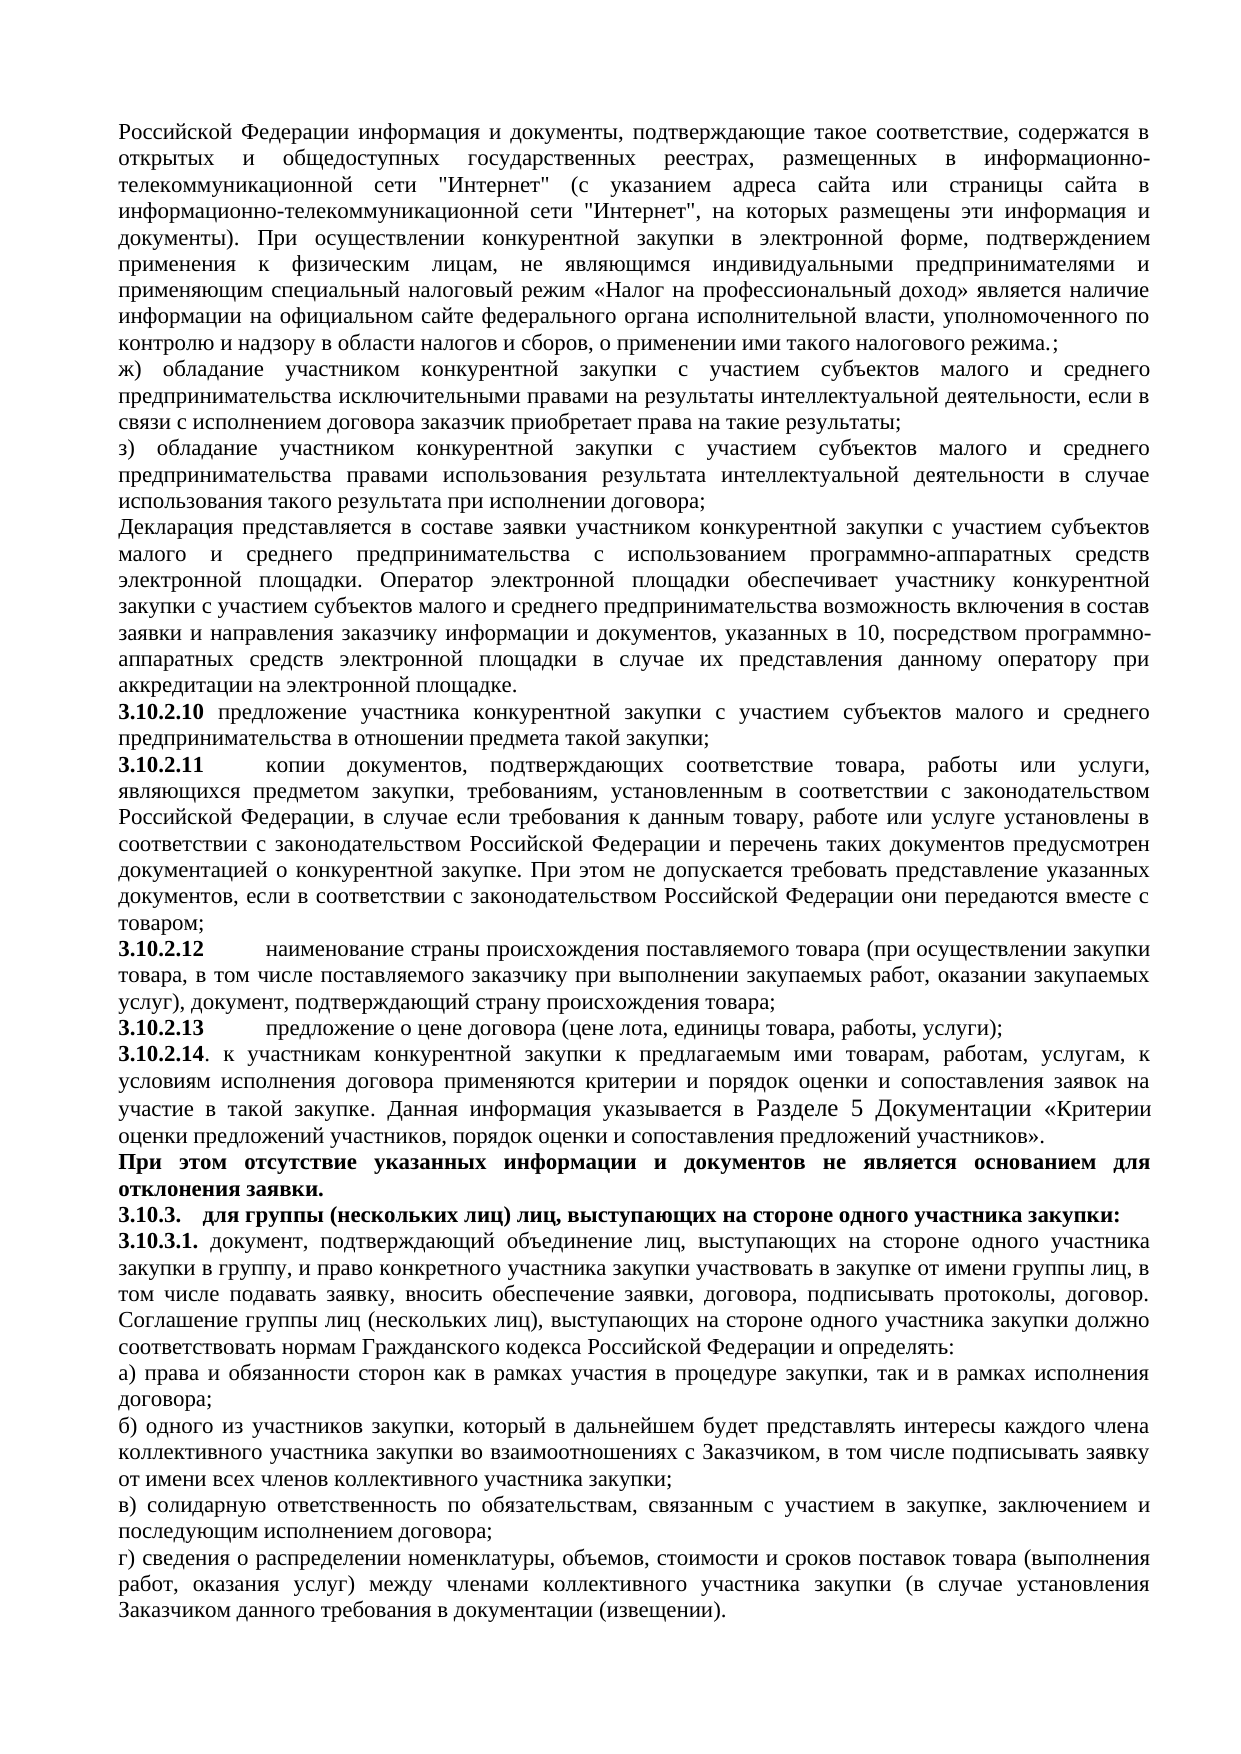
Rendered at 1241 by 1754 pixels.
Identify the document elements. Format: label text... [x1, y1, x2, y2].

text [118, 118, 1152, 355]
text 3.10.2.14. к участникам конкурентной закупки к предлагаемым ими товарам, работам, услугам, к условиям исполнения договора применяются критерии и порядок оценки и сопоставления заявок на участие в такой закупке. Данная информация указывается в Разделе 5 Документации «Критерии оценки предложений участников, порядок оценки и сопоставления предложений участников». [118, 1041, 1152, 1148]
list в) солидарную ответственность по обязательствам, связанным с участием в закупке, заключением и последующим исполнением договора; [118, 1491, 1152, 1544]
list б) одного из участников закупки, который в дальнейшем будет представлять интересы каждого члена коллективного участника закупки во взаимоотношениях с Заказчиком, в том числе подписывать заявку от имени всех членов коллективного участника закупки; [118, 1412, 1152, 1491]
text Декларация представляется в составе заявки участником конкурентной закупки с участием субъектов малого и среднего предпринимательства с использованием программно-аппаратных средств электронной площадки. Оператор электронной площадки обеспечивает участнику конкурентной закупки с участием субъектов малого и среднего предпринимательства возможность включения в состав заявки и направления заказчику информации и документов, указанных в 10, посредством программно-аппаратных средств электронной площадки в случае их представления данному оператору при аккредитации на электронной площадке. [118, 513, 1152, 698]
text При этом отсутствие указанных информации и документов не является основанием для отклонения заявки. [118, 1148, 1152, 1201]
list для группы (нескольких лиц) лиц, выступающих на стороне одного участника закупки: [118, 1201, 1152, 1227]
list предложение о цене договора (цене лота, единицы товара, работы, услуги); [118, 1014, 1152, 1041]
text ж) обладание участником конкурентной закупки с участием субъектов малого и среднего предпринимательства исключительными правами на результаты интеллектуальной деятельности, если в связи с исполнением договора заказчик приобретает права на такие результаты; [118, 355, 1152, 434]
text г) сведения о распределении номенклатуры, объемов, стоимости и сроков поставок товара (выполнения работ, оказания услуг) между членами коллективного участника закупки (в случае установления Заказчиком данного требования в документации (извещении). [118, 1544, 1152, 1623]
text з) обладание участником конкурентной закупки с участием субъектов малого и среднего предпринимательства правами использования результата интеллектуальной деятельности в случае использования такого результата при исполнении договора; [118, 434, 1152, 513]
list 3.10.3.1. документ, подтверждающий объединение лиц, выступающих на стороне одного участника закупки в группу, и право конкретного участника закупки участвовать в закупке от имени группы лиц, в том числе подавать заявку, вносить обеспечение заявки, договора, подписывать протоколы, договор. Соглашение группы лиц (нескольких лиц), выступающих на стороне одного участника закупки должно соответствовать нормам Гражданского кодекса Российской Федерации и определять: [118, 1227, 1152, 1359]
list наименование страны происхождения поставляемого товара (при осуществлении закупки товара, в том числе поставляемого заказчику при выполнении закупаемых работ, оказании закупаемых услуг), документ, подтверждающий страну происхождения товара; [118, 935, 1152, 1014]
text 3.10.2.10 предложение участника конкурентной закупки с участием субъектов малого и среднего предпринимательства в отношении предмета такой закупки; [118, 698, 1152, 751]
list а) права и обязанности сторон как в рамках участия в процедуре закупки, так и в рамках исполнения договора; [118, 1359, 1152, 1412]
list копии документов, подтверждающих соответствие товара, работы или услуги, являющихся предметом закупки, требованиям, установленным в соответствии с законодательством Российской Федерации, в случае если требования к данным товару, работе или услуге установлены в соответствии с законодательством Российской Федерации и перечень таких документов предусмотрен документацией о конкурентной закупке. При этом не допускается требовать представление указанных документов, если в соответствии с законодательством Российской Федерации они передаются вместе с товаром; [118, 751, 1152, 935]
